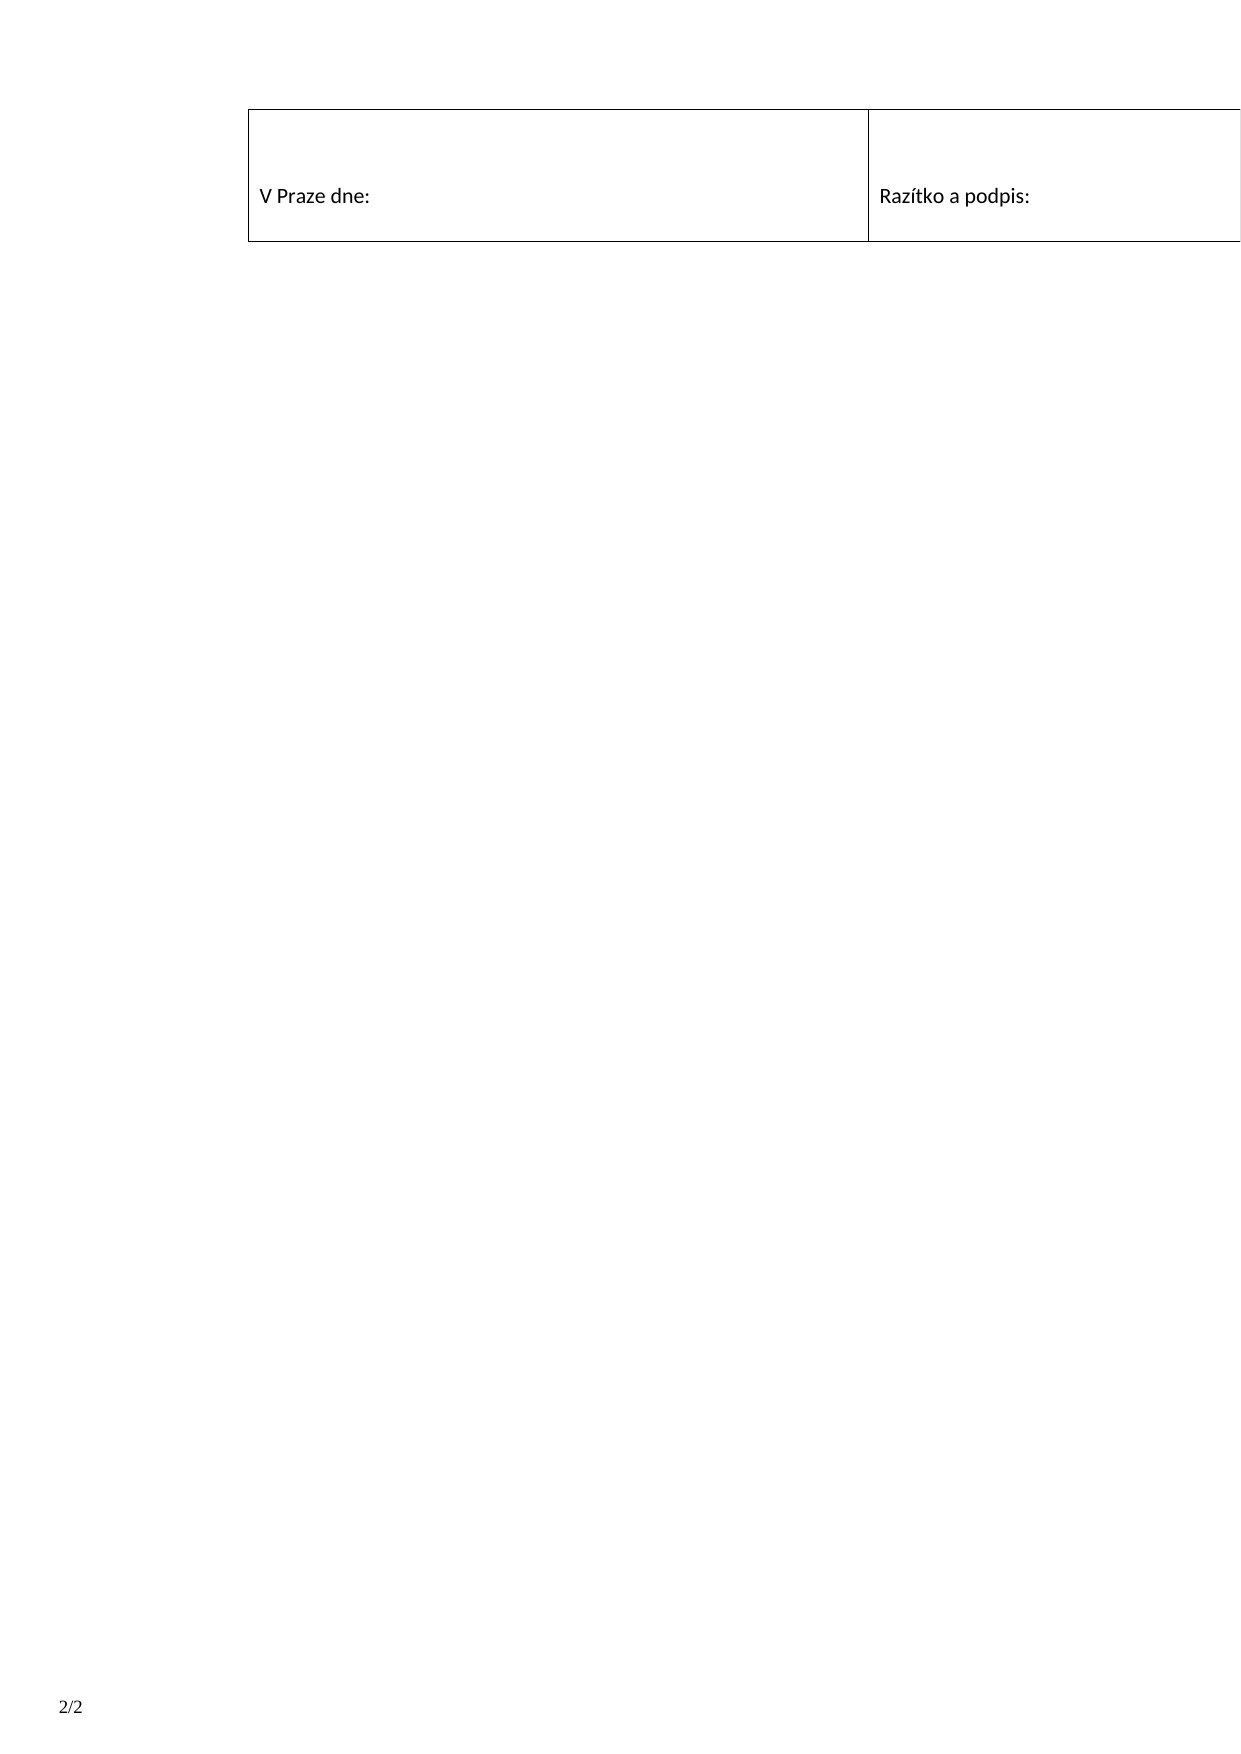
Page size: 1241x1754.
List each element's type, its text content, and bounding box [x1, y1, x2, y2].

table_cell V Praze dne: [249, 110, 868, 241]
table_cell Razítko a podpis: [869, 110, 1240, 241]
